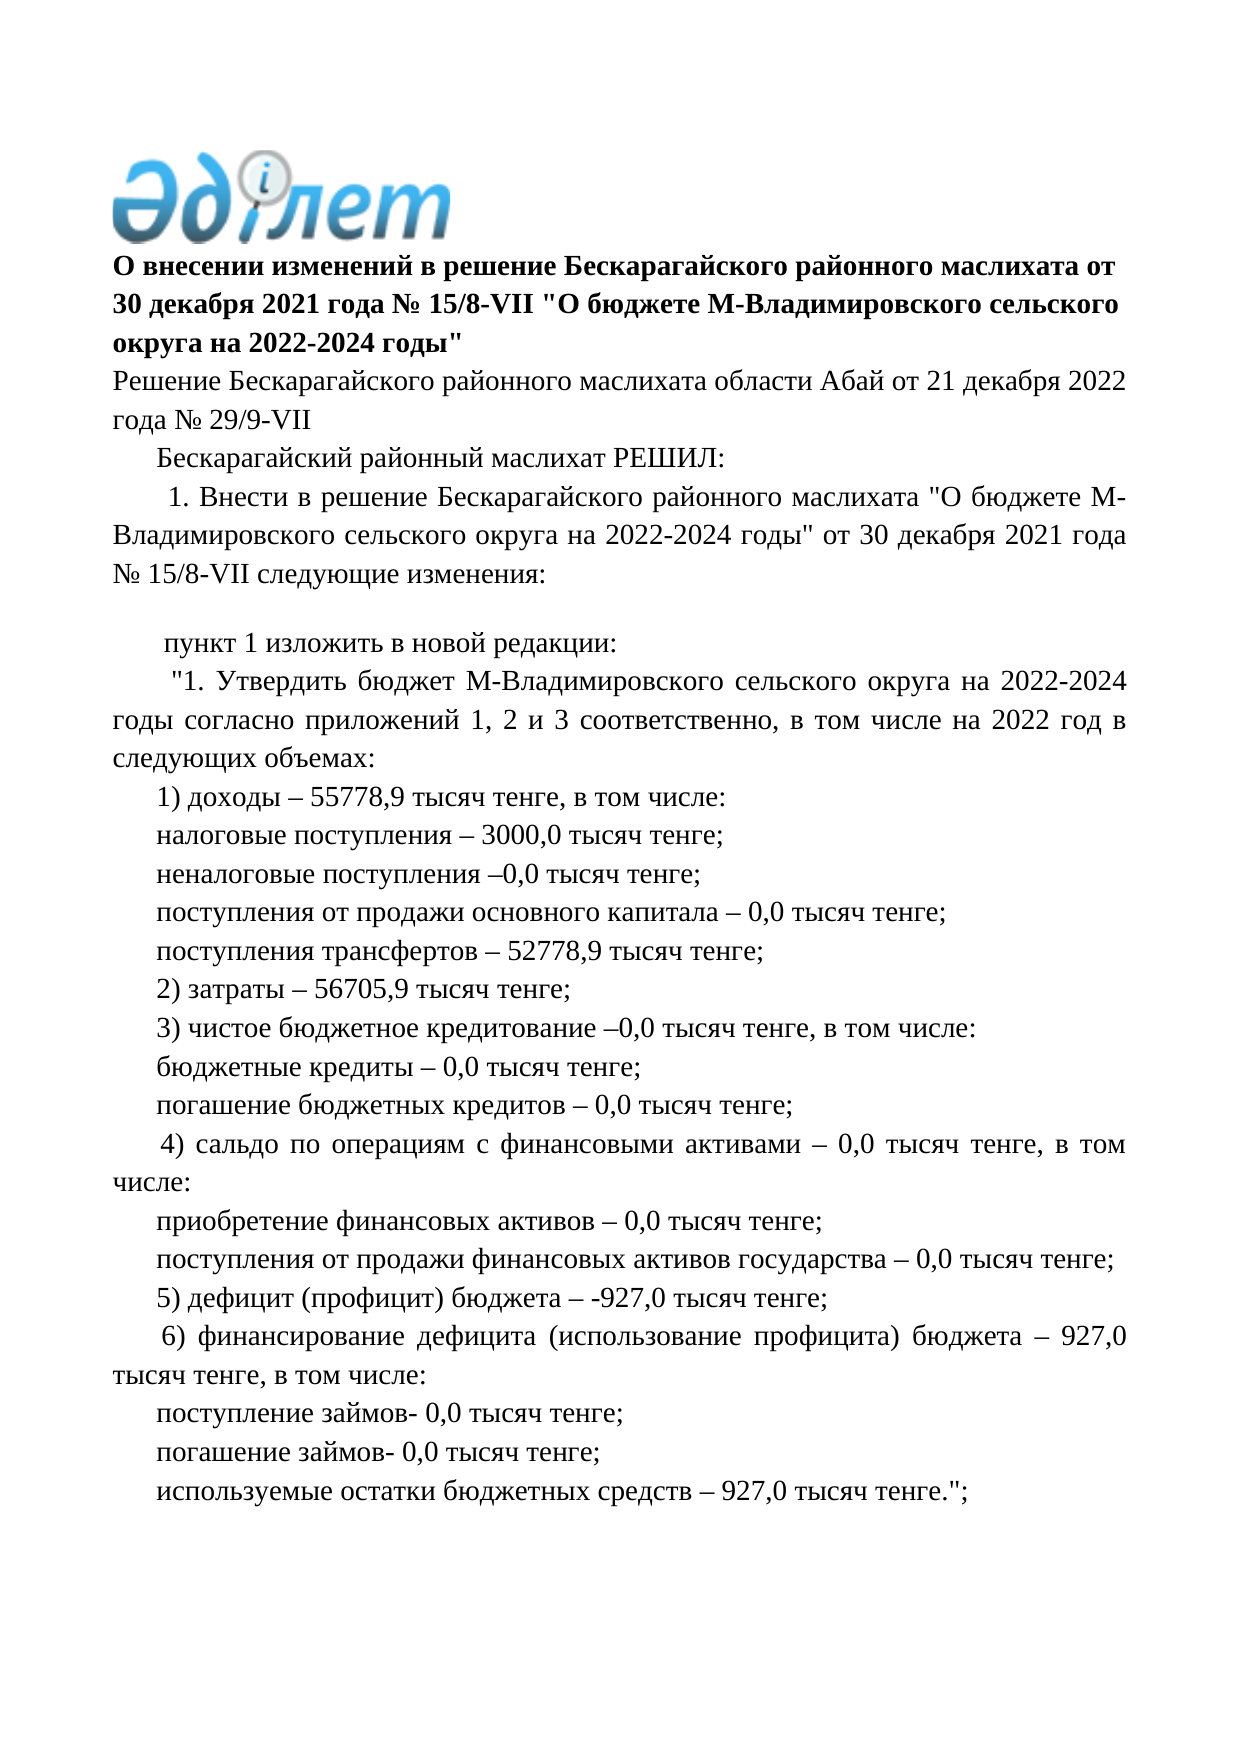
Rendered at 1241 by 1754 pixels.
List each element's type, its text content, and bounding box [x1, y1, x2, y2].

text 1. Внести в решение Бескарагайского районного маслихата "О бюджете М-Владимировского сельского округа на 2022-2024 годы" от 30 декабря 2021 года № 15/8-VІІ следующие изменения: [112, 479, 1128, 589]
text О внесении изменений в решение Бескарагайского районного маслихата от 30 декабря 2021 года № 15/8-VІІ "О бюджете М-Владимировского сельского округа на 2022-2024 годы" [112, 248, 1128, 358]
text поступления от продажи финансовых активов государства – 0,0 тысяч тенге; [112, 1241, 1128, 1275]
text 4) сальдо по операциям с финансовыми активами – 0,0 тысяч тенге, в том числе: [112, 1126, 1128, 1198]
text поступления от продажи основного капитала – 0,0 тысяч тенге; [112, 894, 1128, 928]
text пункт 1 изложить в новой редакции: [112, 625, 1128, 658]
picture [112, 150, 451, 244]
text погашение займов- 0,0 тысяч тенге; [112, 1434, 1128, 1468]
text используемые остатки бюджетных средств – 927,0 тысяч тенге."; [112, 1473, 1128, 1506]
text поступление займов- 0,0 тысяч тенге; [112, 1396, 1128, 1429]
text бюджетные кредиты – 0,0 тысяч тенге; [112, 1049, 1128, 1082]
text 6) финансирование дефицита (использование профицита) бюджета – 927,0 тысяч тенге, в том числе: [112, 1318, 1128, 1391]
text поступления трансфертов – 52778,9 тысяч тенге; [112, 933, 1128, 967]
text 5) дефицит (профицит) бюджета – -927,0 тысяч тенге; [112, 1280, 1128, 1313]
text "1. Утвердить бюджет М-Владимировского сельского округа на 2022-2024 годы согласно приложений 1, 2 и 3 соответственно, в том числе на 2022 год в следующих объемах: [112, 663, 1128, 774]
text 2) затраты – 56705,9 тысяч тенге; [112, 972, 1128, 1005]
text Бескарагайский районный маслихат РЕШИЛ: [112, 440, 1128, 474]
text 3) чистое бюджетное кредитование –0,0 тысяч тенге, в том числе: [112, 1010, 1128, 1044]
text погашение бюджетных кредитов – 0,0 тысяч тенге; [112, 1087, 1128, 1121]
text налоговые поступления – 3000,0 тысяч тенге; [112, 817, 1128, 851]
text 1) доходы – 55778,9 тысяч тенге, в том числе: [112, 779, 1128, 812]
text Решение Бескарагайского районного маслихата области Абай от 21 декабря 2022 года № 29/9-VІI [112, 363, 1128, 435]
text неналоговые поступления –0,0 тысяч тенге; [112, 856, 1128, 889]
text приобретение финансовых активов – 0,0 тысяч тенге; [112, 1203, 1128, 1236]
